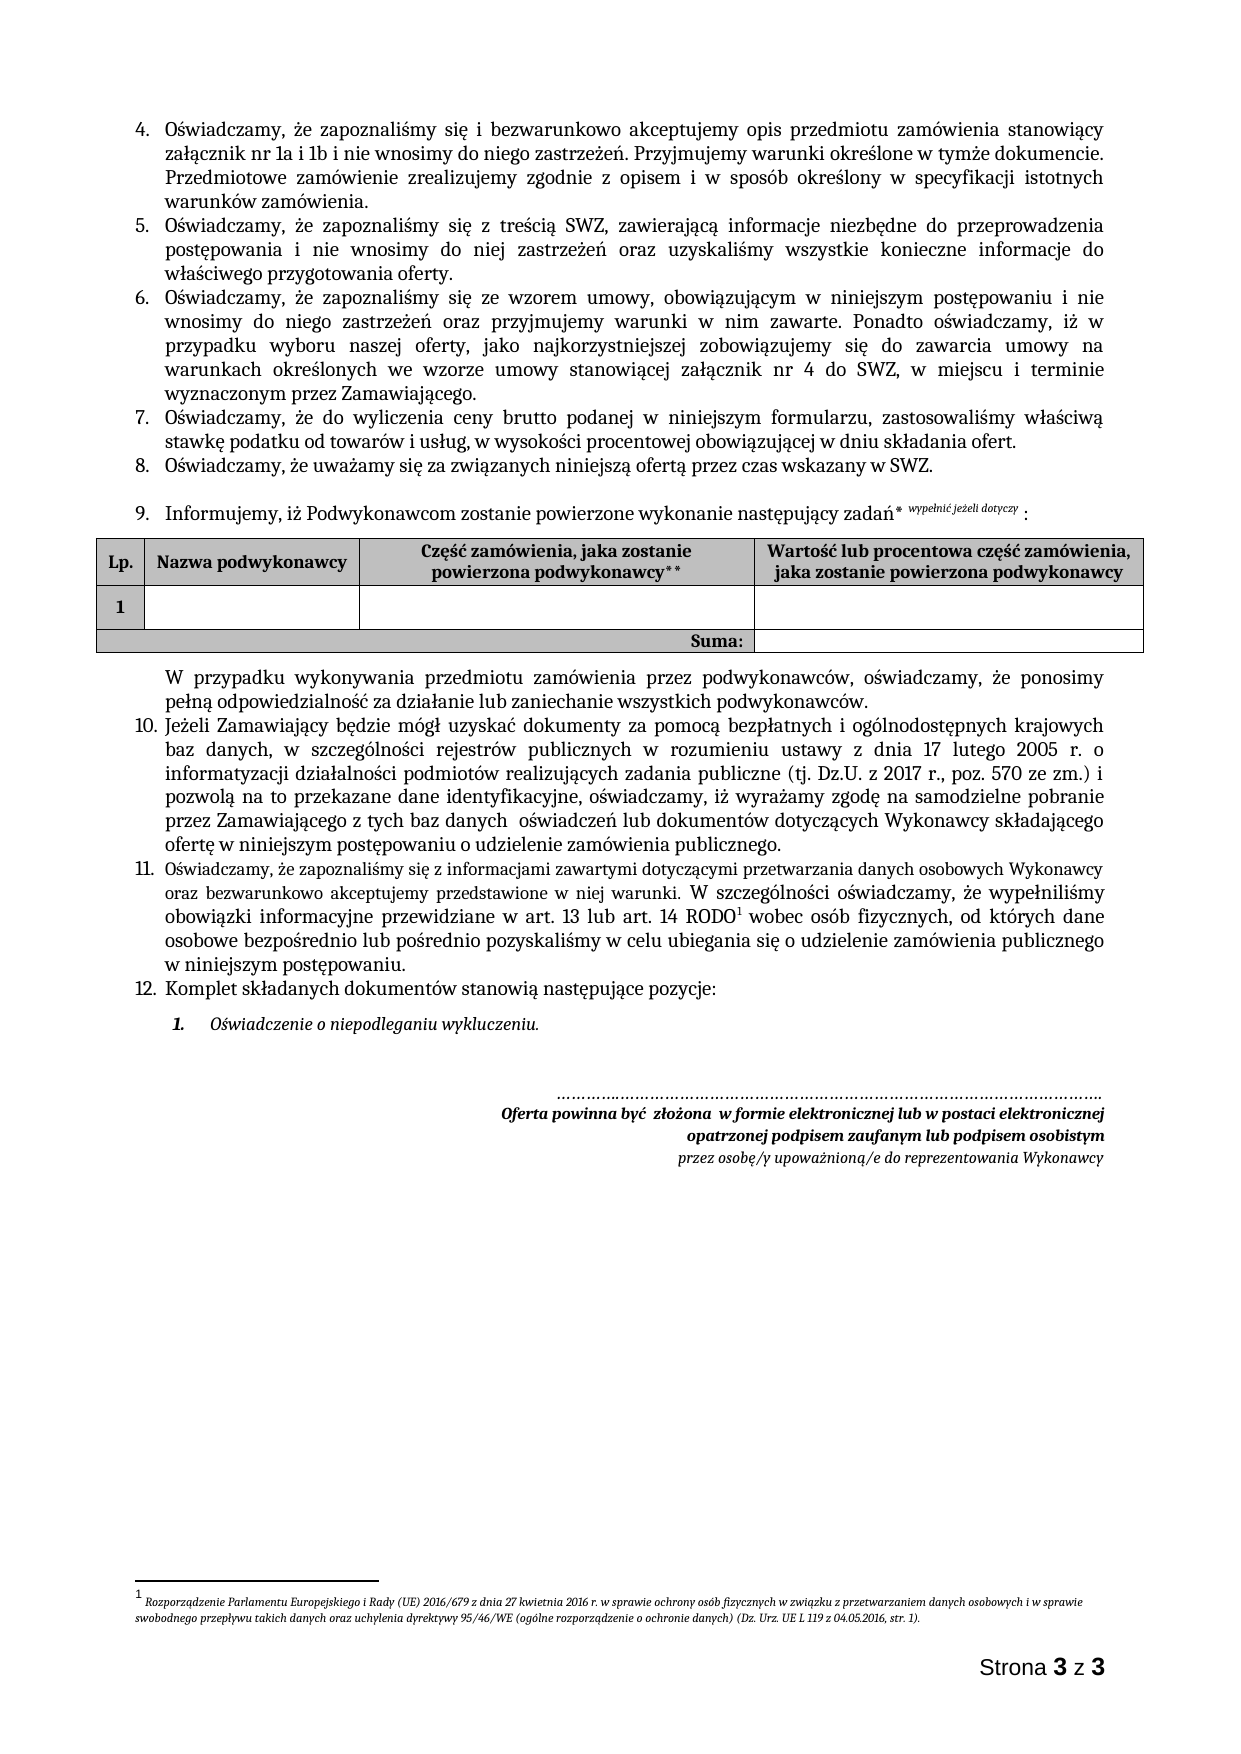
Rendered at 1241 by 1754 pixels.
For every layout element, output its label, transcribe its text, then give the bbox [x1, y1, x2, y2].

list Oświadczamy, że zapoznaliśmy się z informacjami zawartymi dotyczącymi przetwarzania danych osobowych Wykonawcy oraz bezwarunkowo akceptujemy przedstawione w niej warunki. W szczególności oświadczamy, że wypełniliśmy obowiązki informacyjne przewidziane w art. 13 lub art. 14 RODO wobec osób fizycznych, od których dane osobowe bezpośrednio lub pośrednio pozyskaliśmy w celu ubiegania się o udzielenie zamówienia publicznego w niniejszym postępowaniu. [135, 857, 1105, 977]
list Jeżeli Zamawiający będzie mógł uzyskać dokumenty za pomocą bezpłatnych i ogólnodostępnych krajowych baz danych, w szczególności rejestrów publicznych w rozumieniu ustawy z dnia 17 lutego 2005 r. o informatyzacji działalności podmiotów realizujących zadania publiczne (tj. Dz.U. z 2017 r., poz. 570 ze zm.) i pozwolą na to przekazane dane identyfikacyjne, oświadczamy, iż wyrażamy zgodę na samodzielne pobranie przez Zamawiającego z tych baz danych oświadczeń lub dokumentów dotyczących Wykonawcy składającego ofertę w niniejszym postępowaniu o udzielenie zamówienia publicznego. [135, 713, 1105, 857]
text Oferta powinna być złożona w formie elektronicznej lub w postaci elektronicznej [135, 1104, 1105, 1123]
table_cell [145, 586, 359, 629]
list Oświadczenie o niepodleganiu wykluczeniu. [173, 1013, 1105, 1035]
list Informujemy, iż Podwykonawcom zostanie powierzone wykonanie następujący zadań* wypełnić jeżeli dotyczy : [135, 501, 1105, 525]
table_cell Suma: [97, 630, 754, 652]
table_header Nazwa podwykonawcy [145, 539, 359, 585]
table_header Lp. [97, 539, 144, 585]
text opatrzonej podpisem zaufanym lub podpisem osobistym [135, 1126, 1105, 1145]
table_cell [360, 586, 754, 629]
list Oświadczamy, że zapoznaliśmy się i bezwarunkowo akceptujemy opis przedmiotu zamówienia stanowiący załącznik nr 1a i 1b i nie wnosimy do niego zastrzeżeń. Przyjmujemy warunki określone w tymże dokumencie. Przedmiotowe zamówienie zrealizujemy zgodnie z opisem i w sposób określony w specyfikacji istotnych warunków zamówienia. [135, 118, 1105, 214]
table_header Część zamówienia, jaka zostanie powierzona podwykonawcy** [360, 539, 754, 585]
table_header Wartość lub procentowa część zamówienia, jaka zostanie powierzona podwykonawcy [755, 539, 1143, 585]
text przez osobę/y upoważnioną/e do reprezentowania Wykonawcy [135, 1148, 1105, 1167]
list Oświadczamy, że zapoznaliśmy się ze wzorem umowy, obowiązującym w niniejszym postępowaniu i nie wnosimy do niego zastrzeżeń oraz przyjmujemy warunki w nim zawarte. Ponadto oświadczamy, iż w przypadku wyboru naszej oferty, jako najkorzystniejszej zobowiązujemy się do zawarcia umowy na warunkach określonych we wzorze umowy stanowiącej załącznik nr 4 do SWZ, w miejscu i terminie wyznaczonym przez Zamawiającego. [135, 286, 1105, 406]
table_cell 1 [97, 586, 144, 629]
list Oświadczamy, że uważamy się za związanych niniejszą ofertą przez czas wskazany w SWZ. [135, 453, 1105, 477]
text ………….……………………………………………………………………………………. [210, 1080, 1105, 1104]
table_cell [755, 586, 1143, 629]
text W przypadku wykonywania przedmiotu zamówienia przez podwykonawców, oświadczamy, że ponosimy pełną odpowiedzialność za działanie lub zaniechanie wszystkich podwykonawców. [165, 665, 1105, 713]
list Oświadczamy, że zapoznaliśmy się z treścią SWZ, zawierającą informacje niezbędne do przeprowadzenia postępowania i nie wnosimy do niej zastrzeżeń oraz uzyskaliśmy wszystkie konieczne informacje do właściwego przygotowania oferty. [135, 214, 1105, 286]
list Komplet składanych dokumentów stanowią następujące pozycje: [135, 977, 1105, 1001]
list Oświadczamy, że do wyliczenia ceny brutto podanej w niniejszym formularzu, zastosowaliśmy właściwą stawkę podatku od towarów i usług, w wysokości procentowej obowiązującej w dniu składania ofert. [135, 406, 1105, 453]
table_cell [755, 630, 1143, 652]
